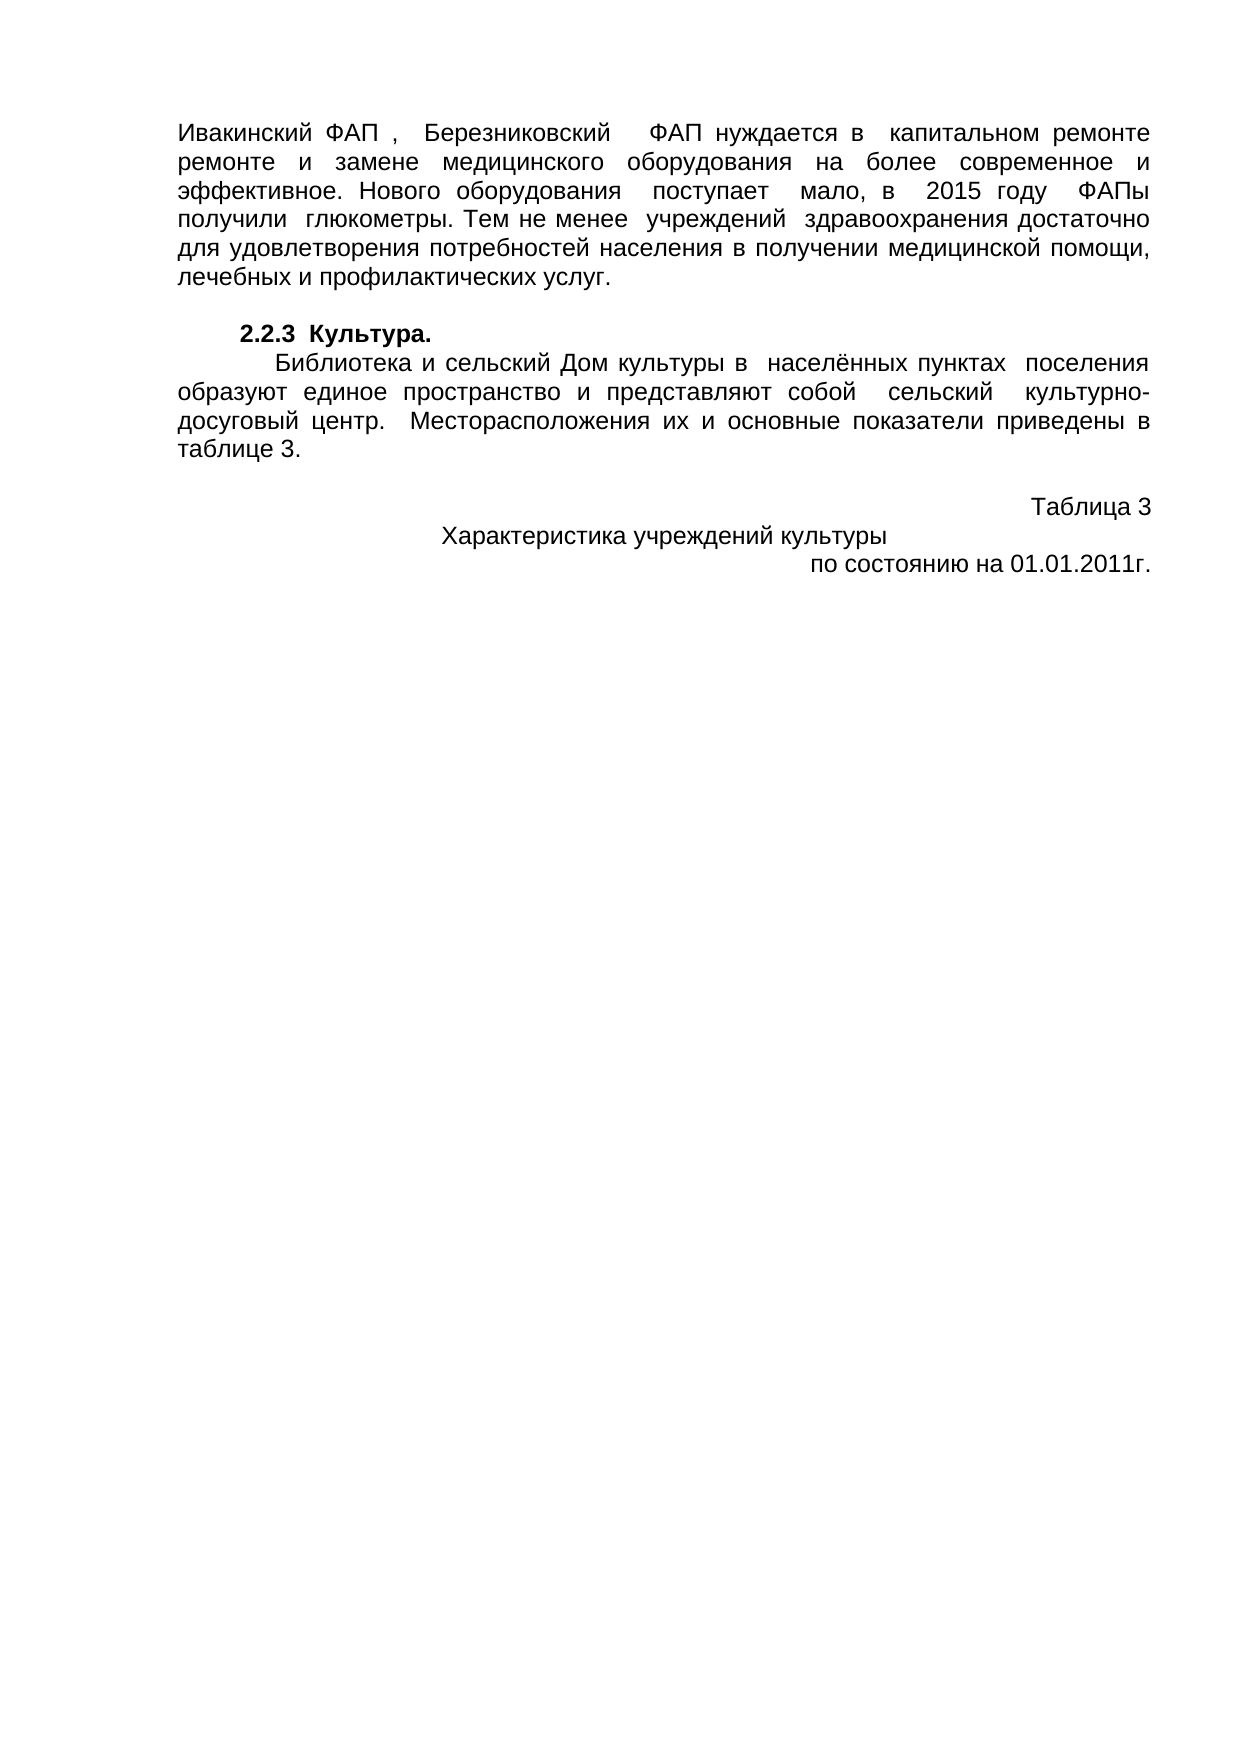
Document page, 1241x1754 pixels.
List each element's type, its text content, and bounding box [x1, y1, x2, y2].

text Библиотека и сельский Дом культуры в населённых пунктах поселения образуют единое пространство и представляют собой сельский культурно-досуговый центр. Месторасположения их и основные показатели приведены в таблице 3. [177, 348, 1152, 463]
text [177, 118, 1152, 291]
text 2.2.3 Культура. [177, 319, 1152, 348]
text Характеристика учреждений культуры [177, 521, 1152, 549]
text по состоянию на 01.01.2011г. [177, 549, 1152, 578]
text Таблица 3 [177, 492, 1152, 521]
